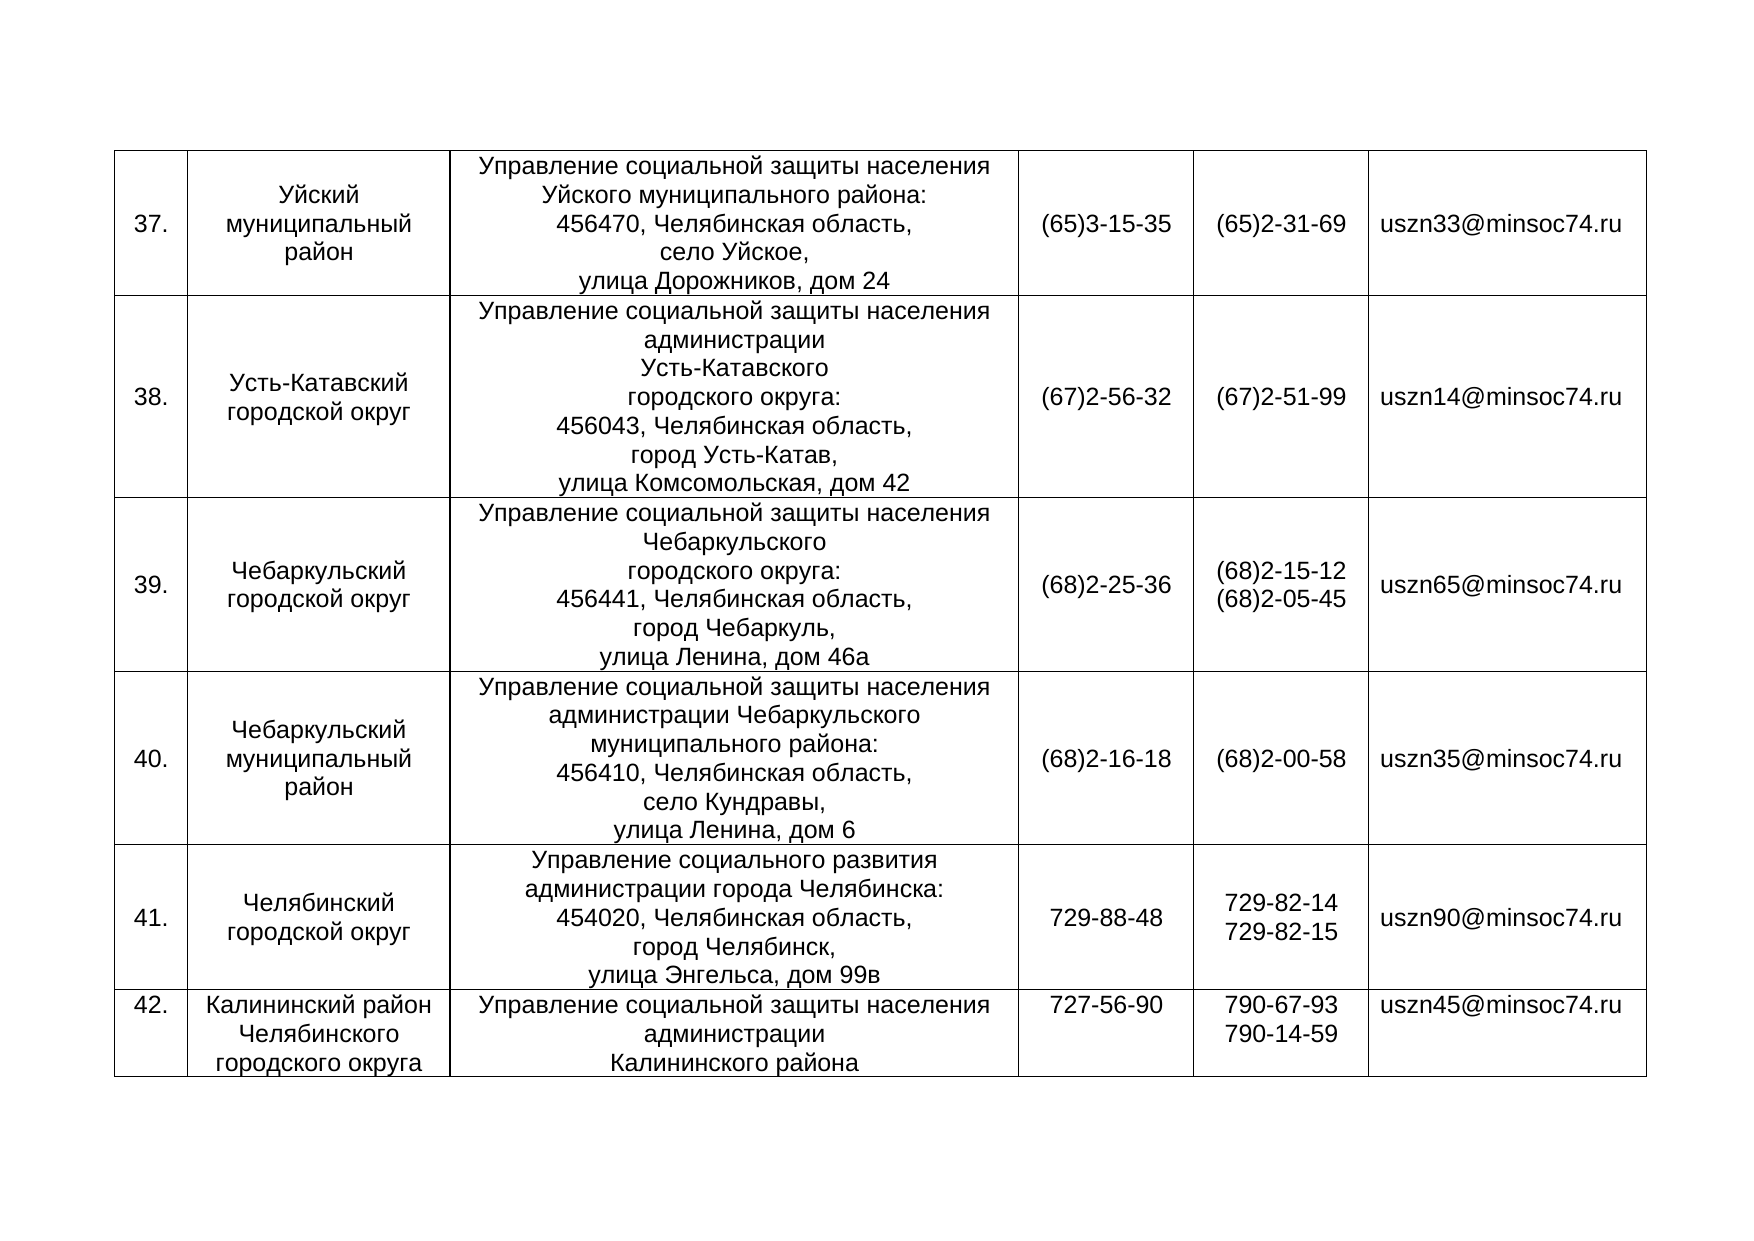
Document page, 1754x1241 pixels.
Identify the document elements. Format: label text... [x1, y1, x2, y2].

table_cell Управление социальной защиты населения Уйского муниципального района: 456470, Челябинская область, село Уйское, улица Дорожников, дом 24 [451, 151, 1018, 295]
table_cell uszn45@minsoc74.ru [1369, 990, 1646, 1076]
table_cell (65)3-15-35 [1019, 151, 1193, 295]
table_cell uszn33@minsoc74.ru [1369, 151, 1646, 295]
table_cell 790-67-93 790-14-59 [1194, 990, 1368, 1076]
table_cell Чебаркульский муниципальный район [188, 672, 449, 844]
table_cell 39. [115, 498, 187, 671]
table_cell 42. [115, 990, 187, 1076]
table_cell Управление социальной защиты населения Чебаркульского городского округа: 456441, Челябинская область, город Чебаркуль, улица Ленина, дом 46а [451, 498, 1018, 671]
table_cell 727-56-90 [1019, 990, 1193, 1076]
table_cell Управление социального развития администрации города Челябинска: 454020, Челябинская область, город Челябинск, улица Энгельса, дом 99в [451, 845, 1018, 989]
table_cell (68)2-15-12 (68)2-05-45 [1194, 498, 1368, 671]
table_cell 729-88-48 [1019, 845, 1193, 989]
table_cell 729-82-14 729-82-15 [1194, 845, 1368, 989]
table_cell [188, 990, 449, 1076]
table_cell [451, 990, 1018, 1076]
table_cell Управление социальной защиты населения администрации Усть-Катавского городского округа: 456043, Челябинская область, город Усть-Катав, улица Комсомольская, дом 42 [451, 296, 1018, 497]
table_cell 38. [115, 296, 187, 497]
table_cell (68)2-25-36 [1019, 498, 1193, 671]
table_cell (65)2-31-69 [1194, 151, 1368, 295]
table_cell 41. [115, 845, 187, 989]
table_cell 40. [115, 672, 187, 844]
table_cell (68)2-00-58 [1194, 672, 1368, 844]
table_cell Уйский муниципальный район [188, 151, 449, 295]
table_cell Управление социальной защиты населения администрации Чебаркульского муниципального района: 456410, Челябинская область, село Кундравы, улица Ленина, дом 6 [451, 672, 1018, 844]
table_cell uszn65@minsoc74.ru [1369, 498, 1646, 671]
table_cell (67)2-51-99 [1194, 296, 1368, 497]
table_cell uszn14@minsoc74.ru [1369, 296, 1646, 497]
table_cell Чебаркульский городской округ [188, 498, 449, 671]
table_cell Усть-Катавский городской округ [188, 296, 449, 497]
table_cell uszn90@minsoc74.ru [1369, 845, 1646, 989]
table_cell (67)2-56-32 [1019, 296, 1193, 497]
table_cell Челябинский городской округ [188, 845, 449, 989]
table_cell (68)2-16-18 [1019, 672, 1193, 844]
table_cell 37. [115, 151, 187, 295]
table_cell uszn35@minsoc74.ru [1369, 672, 1646, 844]
